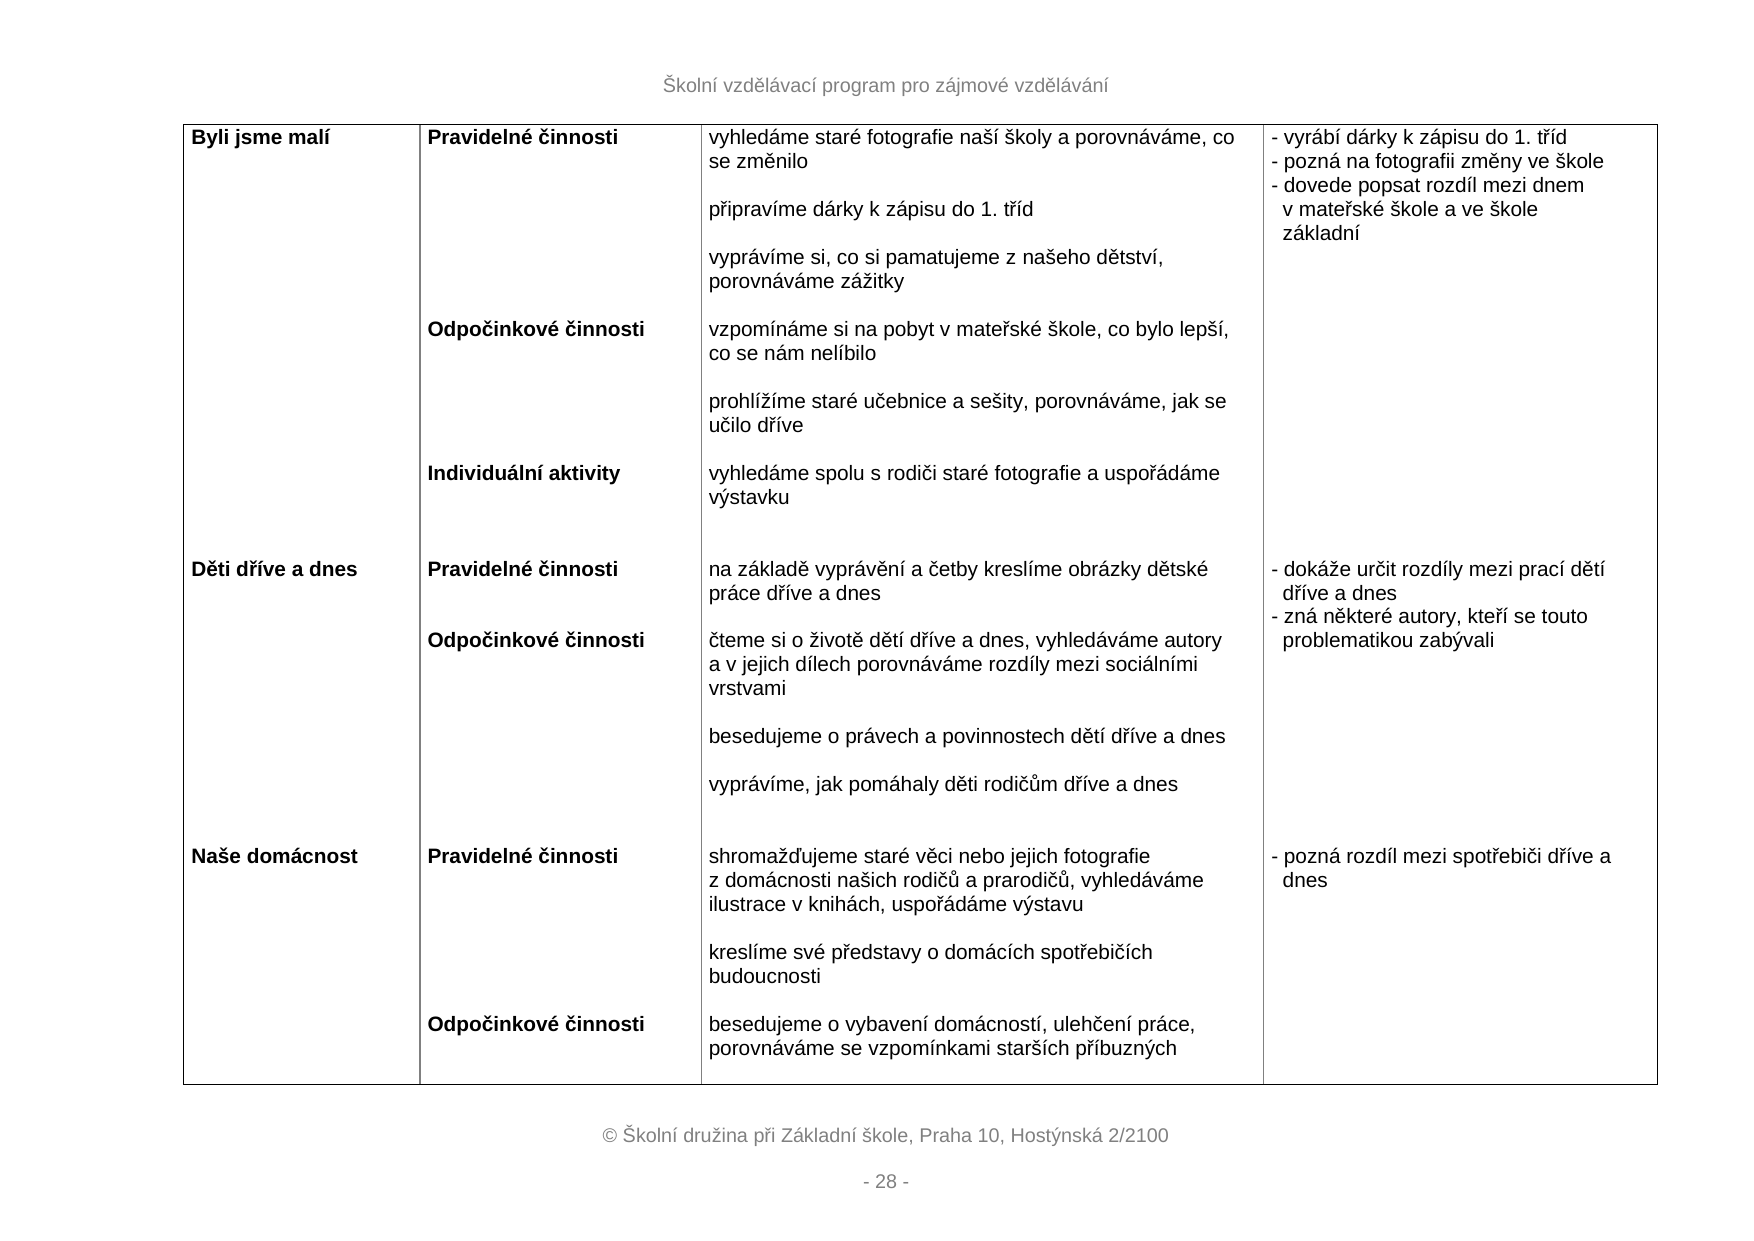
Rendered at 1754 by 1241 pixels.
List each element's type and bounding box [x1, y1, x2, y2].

table_cell [421, 125, 701, 1083]
table_cell [184, 125, 419, 1083]
table_cell [1264, 125, 1657, 1083]
table_cell [702, 125, 1263, 1083]
